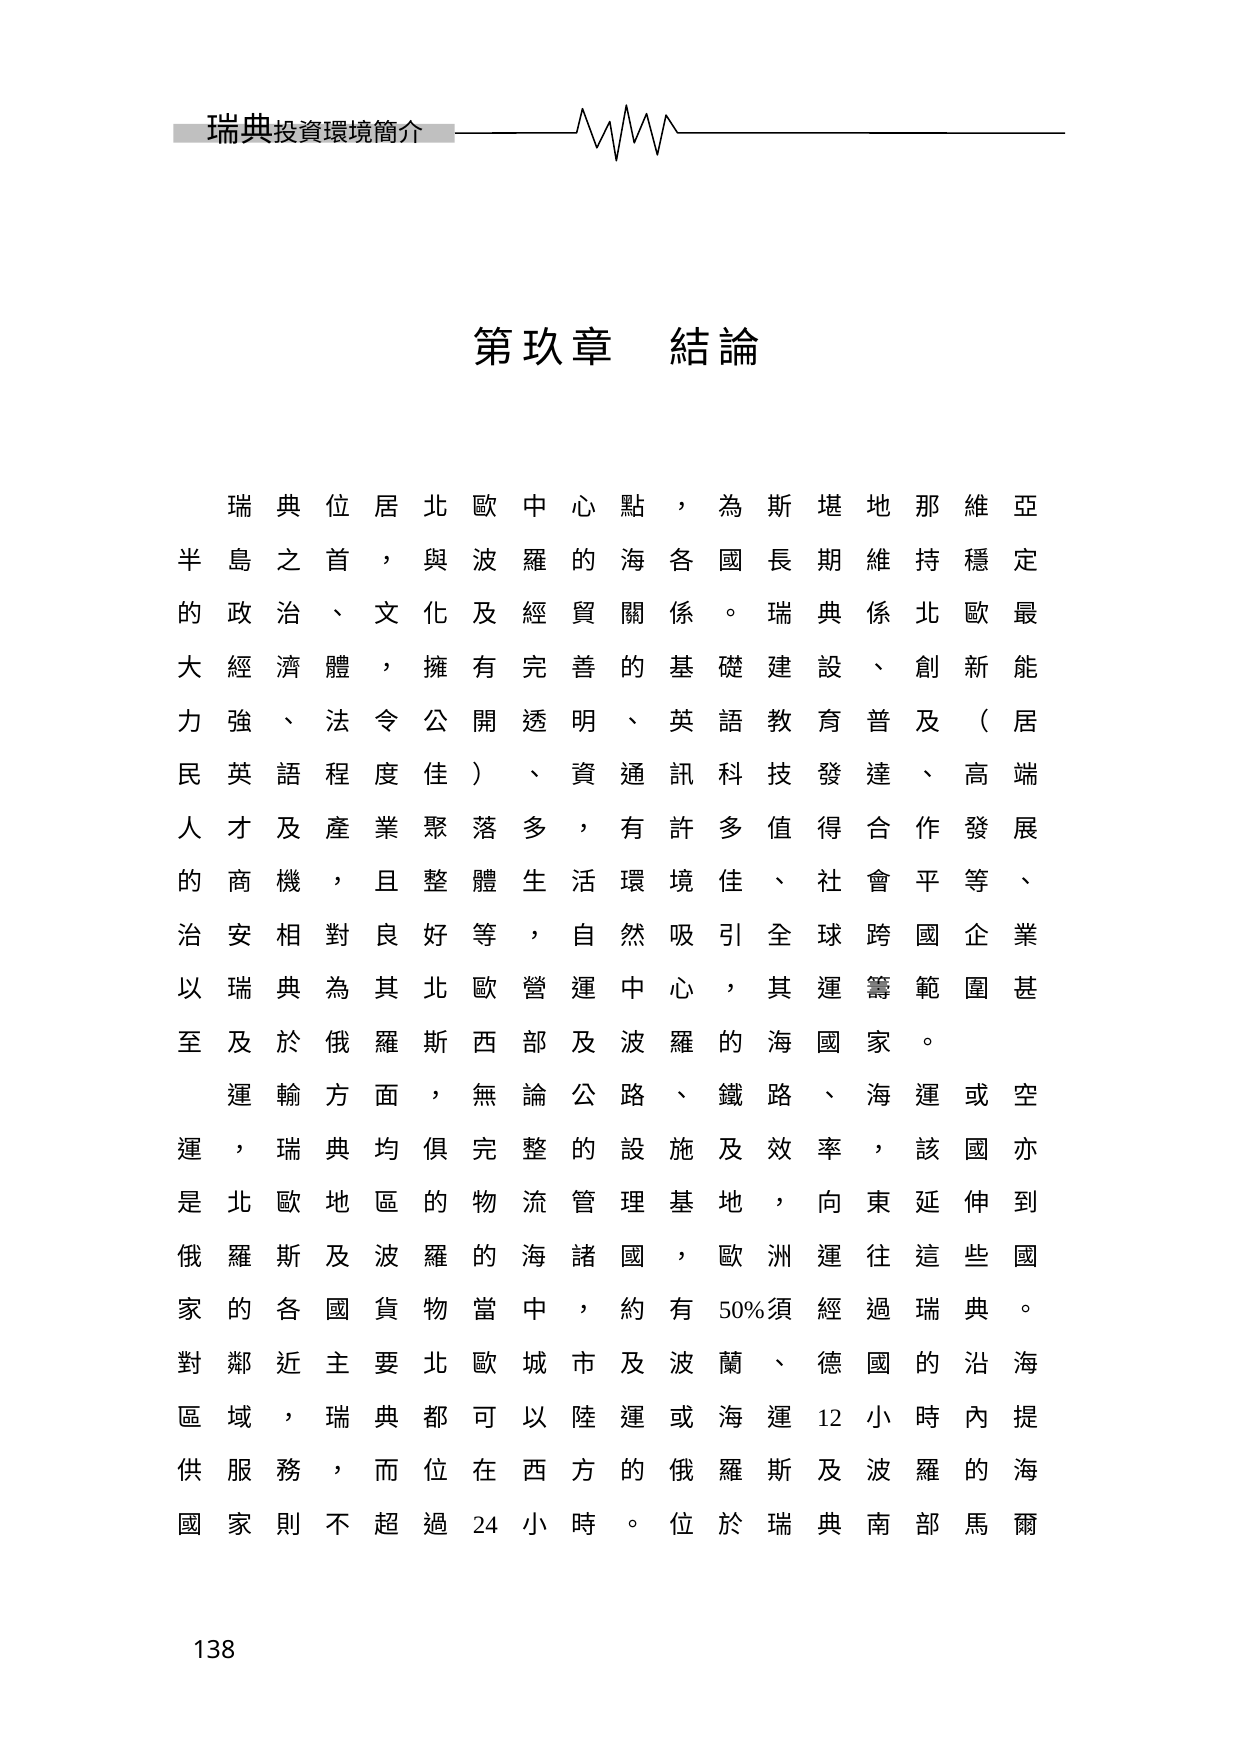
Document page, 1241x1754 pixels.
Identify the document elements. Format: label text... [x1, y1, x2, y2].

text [178, 1067, 1063, 1549]
text 第玖章 結論 [178, 291, 1063, 398]
text 瑞典位居北歐中心點，為斯堪地那維亞半島之首，與波羅的海各國長期維持穩定的政治、文化及經貿關係。瑞典係北歐最大經濟體，擁有完善的基礎建設、創新能力強、法令公開透明、英語教育普及（居民英語程度佳）、資通訊科技發達、高端人才及產業聚落多，有許多值得合作發展的商機，且整體生活環境佳、社會平等、治安相對良好等，自然吸引全球跨國企業以瑞典為其北歐營運中心，其運籌範圍甚至及於俄羅斯西部及波羅的海國家。 [178, 478, 1063, 1067]
